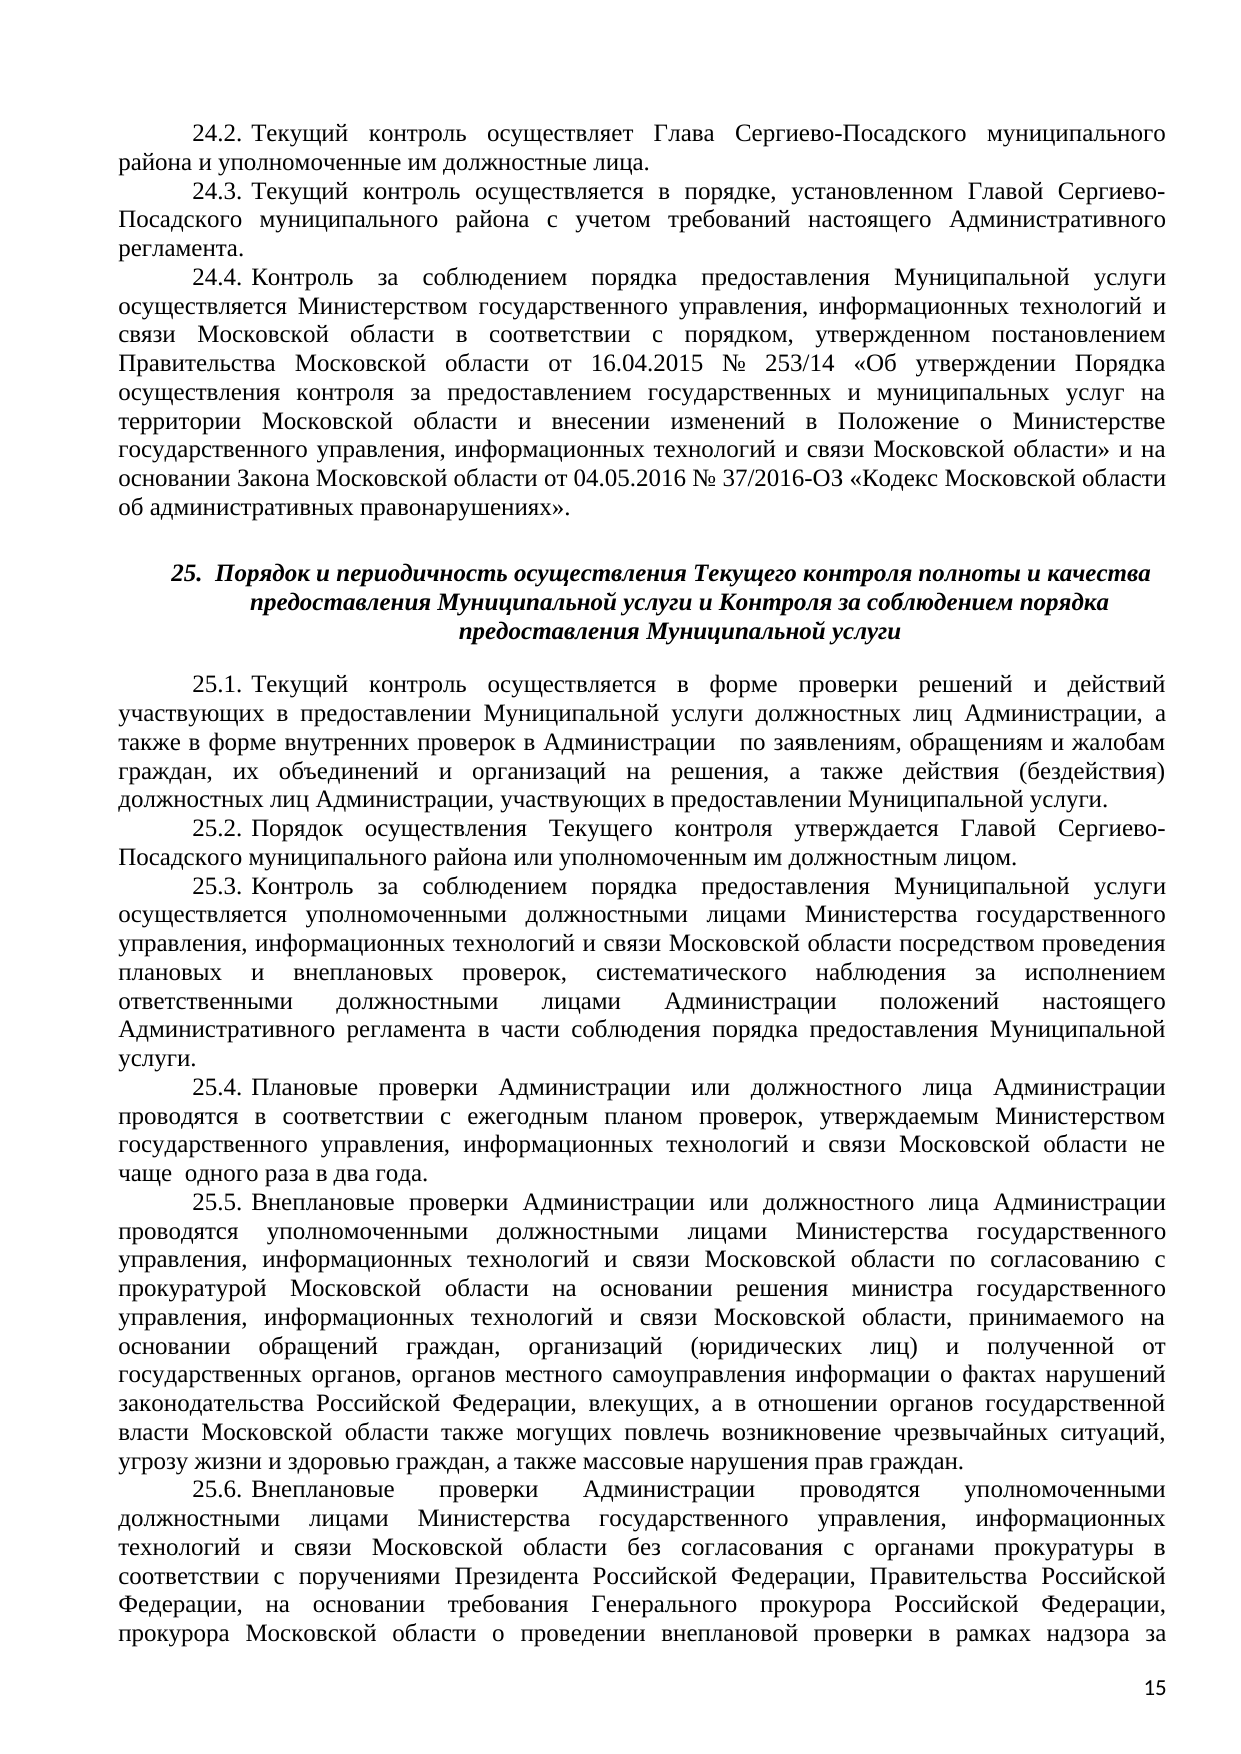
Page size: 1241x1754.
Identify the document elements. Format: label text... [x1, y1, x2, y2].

list Контроль за соблюдением порядка предоставления Муниципальной услуги осуществляется Министерством государственного управления, информационных технологий и связи Московской области в соответствии с порядком, утвержденном постановлением Правительства Московской области от 16.04.2015 № 253/14 «Об утверждении Порядка осуществления контроля за предоставлением государственных и муниципальных услуг на территории Московской области и внесении изменений в Положение о Министерстве государственного управления, информационных технологий и связи Московской области» и на основании Закона Московской области от 04.05.2016 № 37/2016-ОЗ «Кодекс Московской области об административных правонарушениях». [118, 262, 1167, 521]
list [118, 1474, 1167, 1647]
list Порядок и периодичность осуществления Текущего контроля полноты и качества предоставления Муниципальной услуги и Контроля за соблюдением порядка предоставления Муниципальной услуги [156, 558, 1167, 644]
list Порядок осуществления Текущего контроля утверждается Главой Сергиево-Посадского муниципального района или уполномоченным им должностным лицом. [118, 813, 1167, 871]
list Внеплановые проверки Администрации или должностного лица Администрации проводятся уполномоченными должностными лицами Министерства государственного управления, информационных технологий и связи Московской области по согласованию с прокуратурой Московской области на основании решения министра государственного управления, информационных технологий и связи Московской области, принимаемого на основании обращений граждан, организаций (юридических лиц) и полученной от государственных органов, органов местного самоуправления информации о фактах нарушений законодательства Российской Федерации, влекущих, а в отношении органов государственной власти Московской области также могущих повлечь возникновение чрезвычайных ситуаций, угрозу жизни и здоровью граждан, а также массовые нарушения прав граждан. [118, 1187, 1167, 1474]
list Текущий контроль осуществляется в порядке, установленном Главой Сергиево-Посадского муниципального района с учетом требований настоящего Административного регламента. [118, 176, 1167, 262]
list Текущий контроль осуществляется в форме проверки решений и действий участвующих в предоставлении Муниципальной услуги должностных лиц Администрации, а также в форме внутренних проверок в Администрации по заявлениям, обращениям и жалобам граждан, их объединений и организаций на решения, а также действия (бездействия) должностных лиц Администрации, участвующих в предоставлении Муниципальной услуги. [118, 669, 1167, 813]
list Текущий контроль осуществляет Глава Сергиево-Посадского муниципального района и уполномоченные им должностные лица. [118, 118, 1167, 176]
list Плановые проверки Администрации или должностного лица Администрации проводятся в соответствии с ежегодным планом проверок, утверждаемым Министерством государственного управления, информационных технологий и связи Московской области не чаще одного раза в два года. [118, 1072, 1167, 1187]
list Контроль за соблюдением порядка предоставления Муниципальной услуги осуществляется уполномоченными должностными лицами Министерства государственного управления, информационных технологий и связи Московской области посредством проведения плановых и внеплановых проверок, систематического наблюдения за исполнением ответственными должностными лицами Администрации положений настоящего Административного регламента в части соблюдения порядка предоставления Муниципальной услуги. [118, 871, 1167, 1072]
